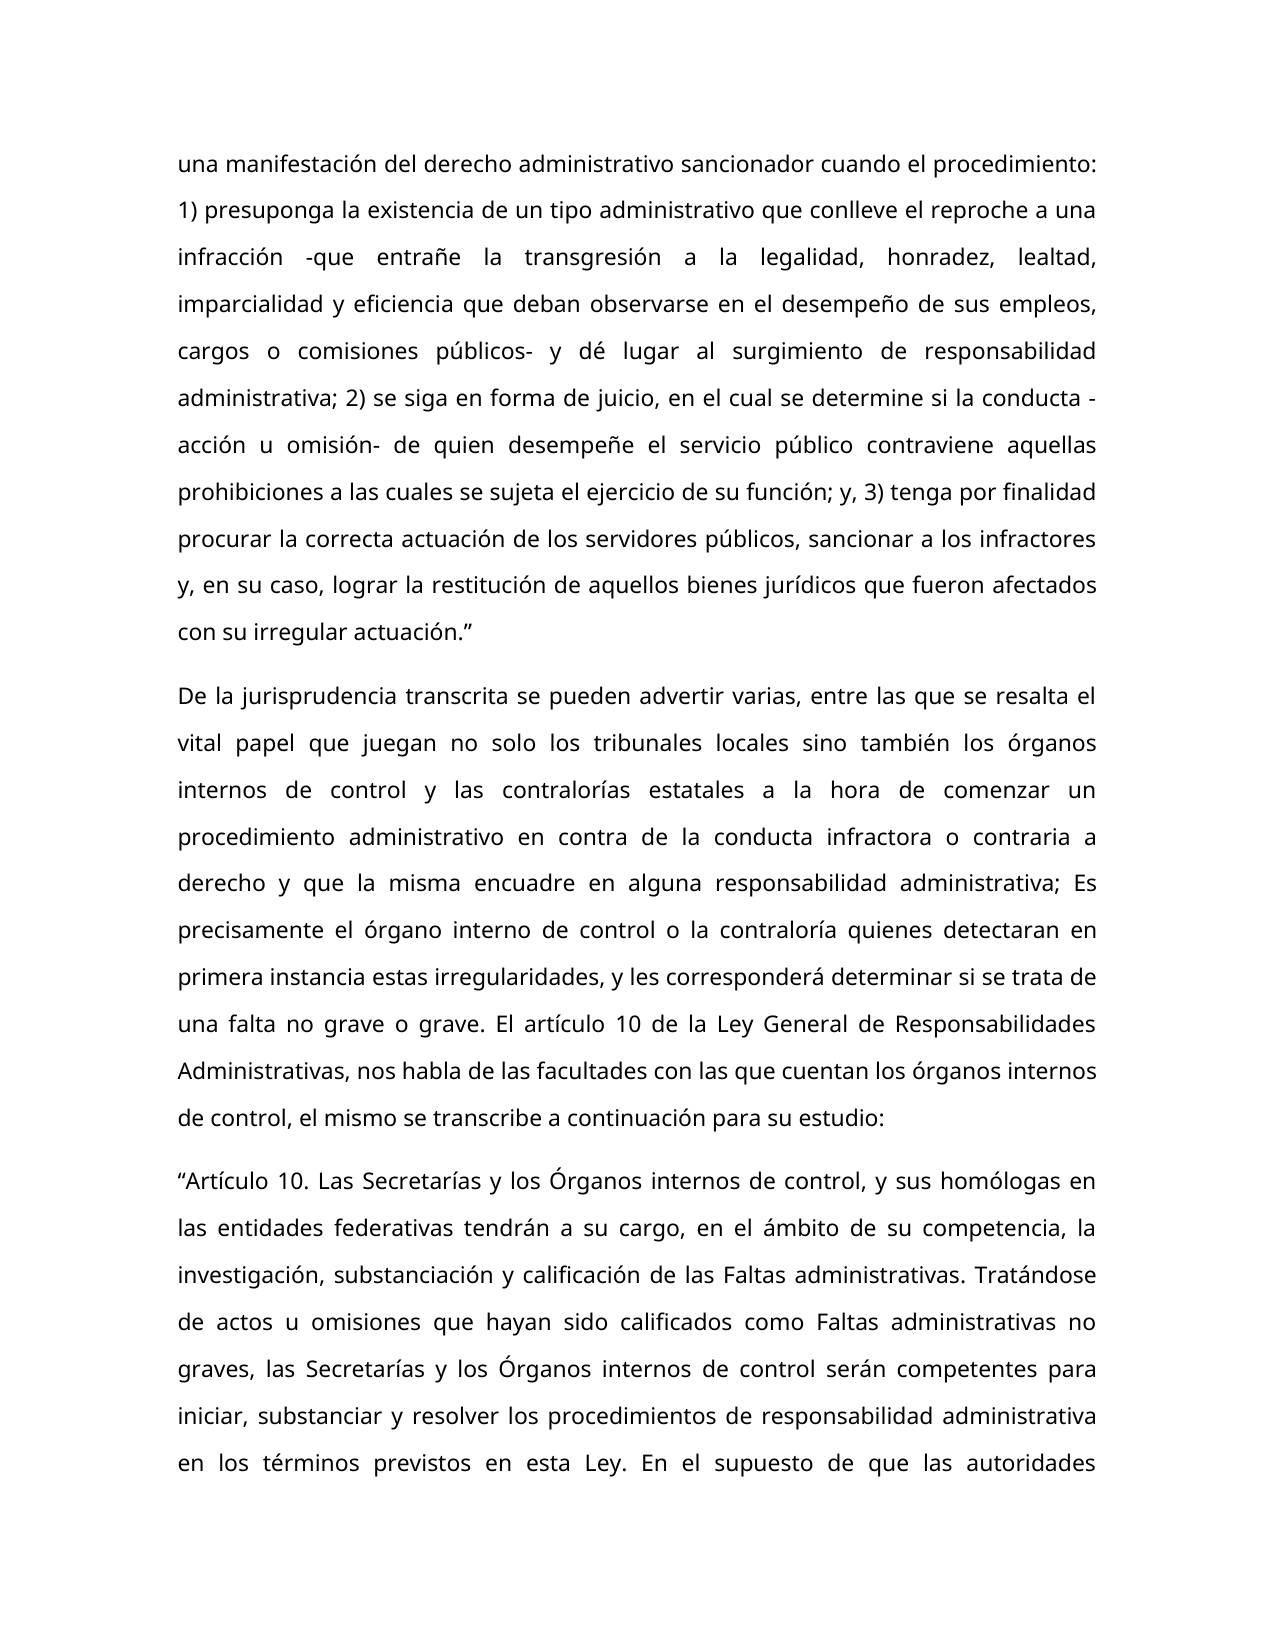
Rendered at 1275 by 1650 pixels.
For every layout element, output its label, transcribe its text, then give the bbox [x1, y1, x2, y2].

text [177, 148, 1098, 648]
text De la jurisprudencia transcrita se pueden advertir varias, entre las que se resalta el vital papel que juegan no solo los tribunales locales sino también los órganos internos de control y las contralorías estatales a la hora de comenzar un procedimiento administrativo en contra de la conducta infractora o contraria a derecho y que la misma encuadre en alguna responsabilidad administrativa; Es precisamente el órgano interno de control o la contraloría quienes detectaran en primera instancia estas irregularidades, y les corresponderá determinar si se trata de una falta no grave o grave. El artículo 10 de la Ley General de Responsabilidades Administrativas, nos habla de las facultades con las que cuentan los órganos internos de control, el mismo se transcribe a continuación para su estudio: [177, 680, 1098, 1133]
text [177, 1165, 1098, 1478]
